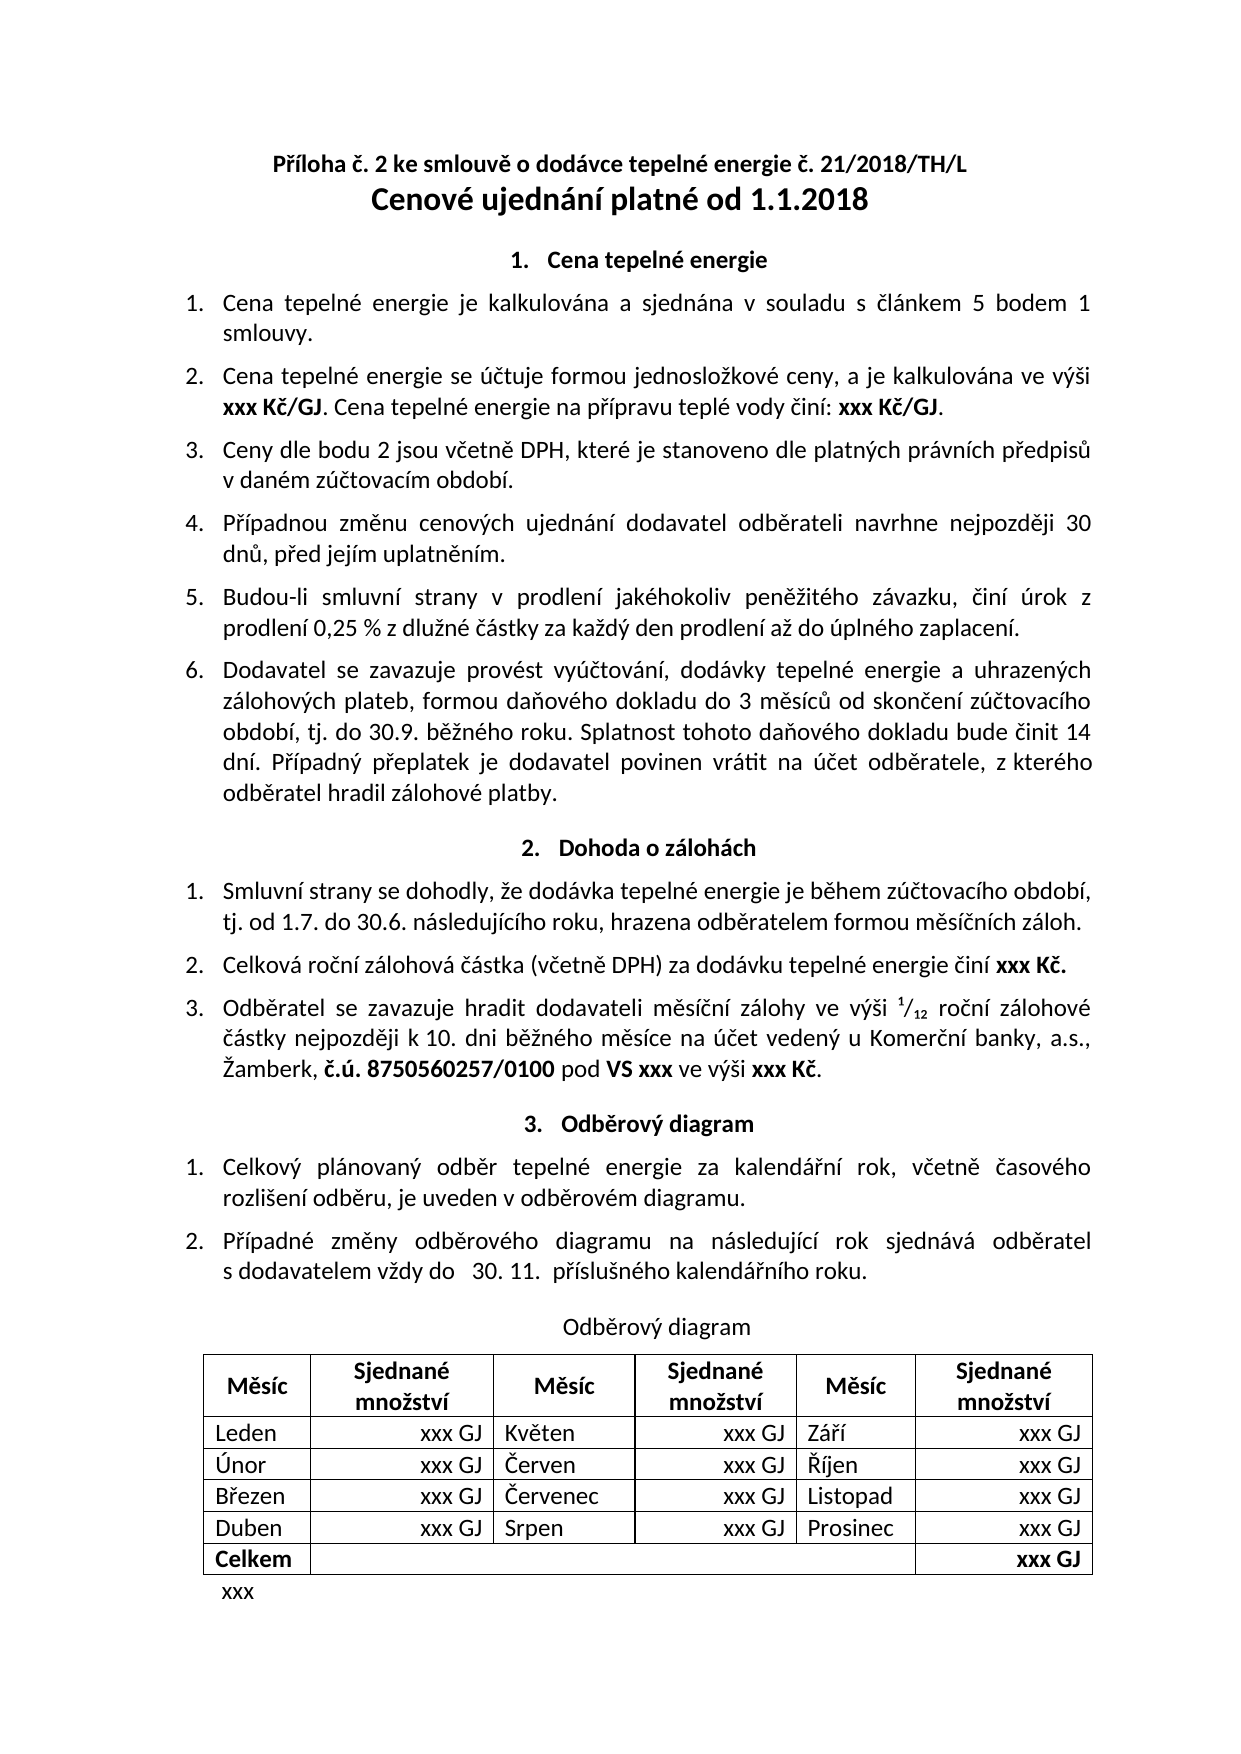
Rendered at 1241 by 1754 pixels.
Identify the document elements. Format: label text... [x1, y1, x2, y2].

table_cell Únor [204, 1449, 310, 1479]
text Odběrový diagram [222, 1311, 1092, 1342]
table_cell Prosinec [797, 1512, 915, 1542]
table_cell xxx GJ [916, 1449, 1092, 1479]
list Cena tepelné energie se účtuje formou jednosložkové ceny, a je kalkulována ve výši xxx Kč/GJ. Cena tepelné energie na přípravu teplé vody činí: xxx Kč/GJ. [185, 361, 1092, 422]
table_cell xxx GJ [916, 1544, 1092, 1574]
list Cena tepelné energie [185, 244, 1092, 274]
table_cell Leden [204, 1417, 310, 1448]
table_cell Červenec [494, 1480, 634, 1511]
list Smluvní strany se dohodly, že dodávka tepelné energie je během zúčtovacího období, tj. od 1.7. do 30.6. následujícího roku, hrazena odběratelem formou měsíčních záloh. [185, 875, 1092, 936]
text Příloha č. 2 ke smlouvě o dodávce tepelné energie č. 21/2018/TH/L [148, 148, 1092, 178]
table_header Měsíc [797, 1355, 915, 1416]
table_cell Květen [494, 1417, 634, 1448]
list Případnou změnu cenových ujednání dodavatel odběrateli navrhne nejpozději 30 dnů, před jejím uplatněním. [185, 508, 1092, 569]
table_cell xxx GJ [311, 1449, 493, 1479]
list Dohoda o zálohách [185, 832, 1092, 863]
table_header Měsíc [494, 1355, 634, 1416]
list Cena tepelné energie je kalkulována a sjednána v souladu s článkem 5 bodem 1 smlouvy. [185, 287, 1092, 348]
text Cenové ujednání platné od 1.1.2018 [148, 178, 1092, 219]
table_cell xxx GJ [636, 1512, 796, 1542]
table_cell xxx GJ [636, 1417, 796, 1448]
table_cell xxx GJ [636, 1480, 796, 1511]
list Odběratel se zavazuje hradit dodavateli měsíční zálohy ve výši ¹/₁₂ roční zálohové částky nejpozději k 10. dni běžného měsíce na účet vedený u Komerční banky, a.s., Žamberk, č.ú. 8750560257/0100 pod VS xxx ve výši xxx Kč. [185, 992, 1092, 1083]
table_cell xxx GJ [636, 1449, 796, 1479]
list Ceny dle bodu 2 jsou včetně DPH, které je stanoveno dle platných právních předpisů v daném zúčtovacím období. [185, 434, 1092, 495]
table_cell xxx GJ [311, 1512, 493, 1542]
table_header Sjednané množství [636, 1355, 796, 1416]
table_cell xxx GJ [916, 1417, 1092, 1448]
table_cell Srpen [494, 1512, 634, 1542]
table_cell Duben [204, 1512, 310, 1542]
table_cell xxx GJ [916, 1480, 1092, 1511]
table_cell Listopad [797, 1480, 915, 1511]
table_cell xxx GJ [311, 1480, 493, 1511]
table_cell Září [797, 1417, 915, 1448]
list Celkový plánovaný odběr tepelné energie za kalendářní rok, včetně časového rozlišení odběru, je uveden v odběrovém diagramu. [185, 1151, 1092, 1212]
table_cell Říjen [797, 1449, 915, 1479]
list Odběrový diagram [185, 1108, 1092, 1139]
list Případné změny odběrového diagramu na následující rok sjednává odběratel s dodavatelem vždy do 30. 11. příslušného kalendářního roku. [185, 1225, 1092, 1286]
list Dodavatel se zavazuje provést vyúčtování, dodávky tepelné energie a uhrazených zálohových plateb, formou daňového dokladu do 3 měsíců od skončení zúčtovacího období, tj. do 30.9. běžného roku. Splatnost tohoto daňového dokladu bude činit 14 dní. Případný přeplatek je dodavatel povinen vrátit na účet odběratele, z kterého odběratel hradil zálohové platby. [185, 655, 1092, 807]
table_cell xxx GJ [311, 1417, 493, 1448]
table_cell Březen [204, 1480, 310, 1511]
table_cell xxx GJ [916, 1512, 1092, 1542]
table_cell [311, 1544, 915, 1574]
table_cell Červen [494, 1449, 634, 1479]
table_header Sjednané množství [311, 1355, 493, 1416]
list Budou-li smluvní strany v prodlení jakéhokoliv peněžitého závazku, činí úrok z prodlení 0,25 % z dlužné částky za každý den prodlení až do úplného zaplacení. [185, 581, 1092, 642]
table_header Sjednané množství [916, 1355, 1092, 1416]
text xxx [148, 1575, 1092, 1606]
table_header Měsíc [204, 1355, 310, 1416]
table_cell Celkem [204, 1544, 310, 1574]
list Celková roční zálohová částka (včetně DPH) za dodávku tepelné energie činí xxx Kč. [185, 949, 1092, 979]
